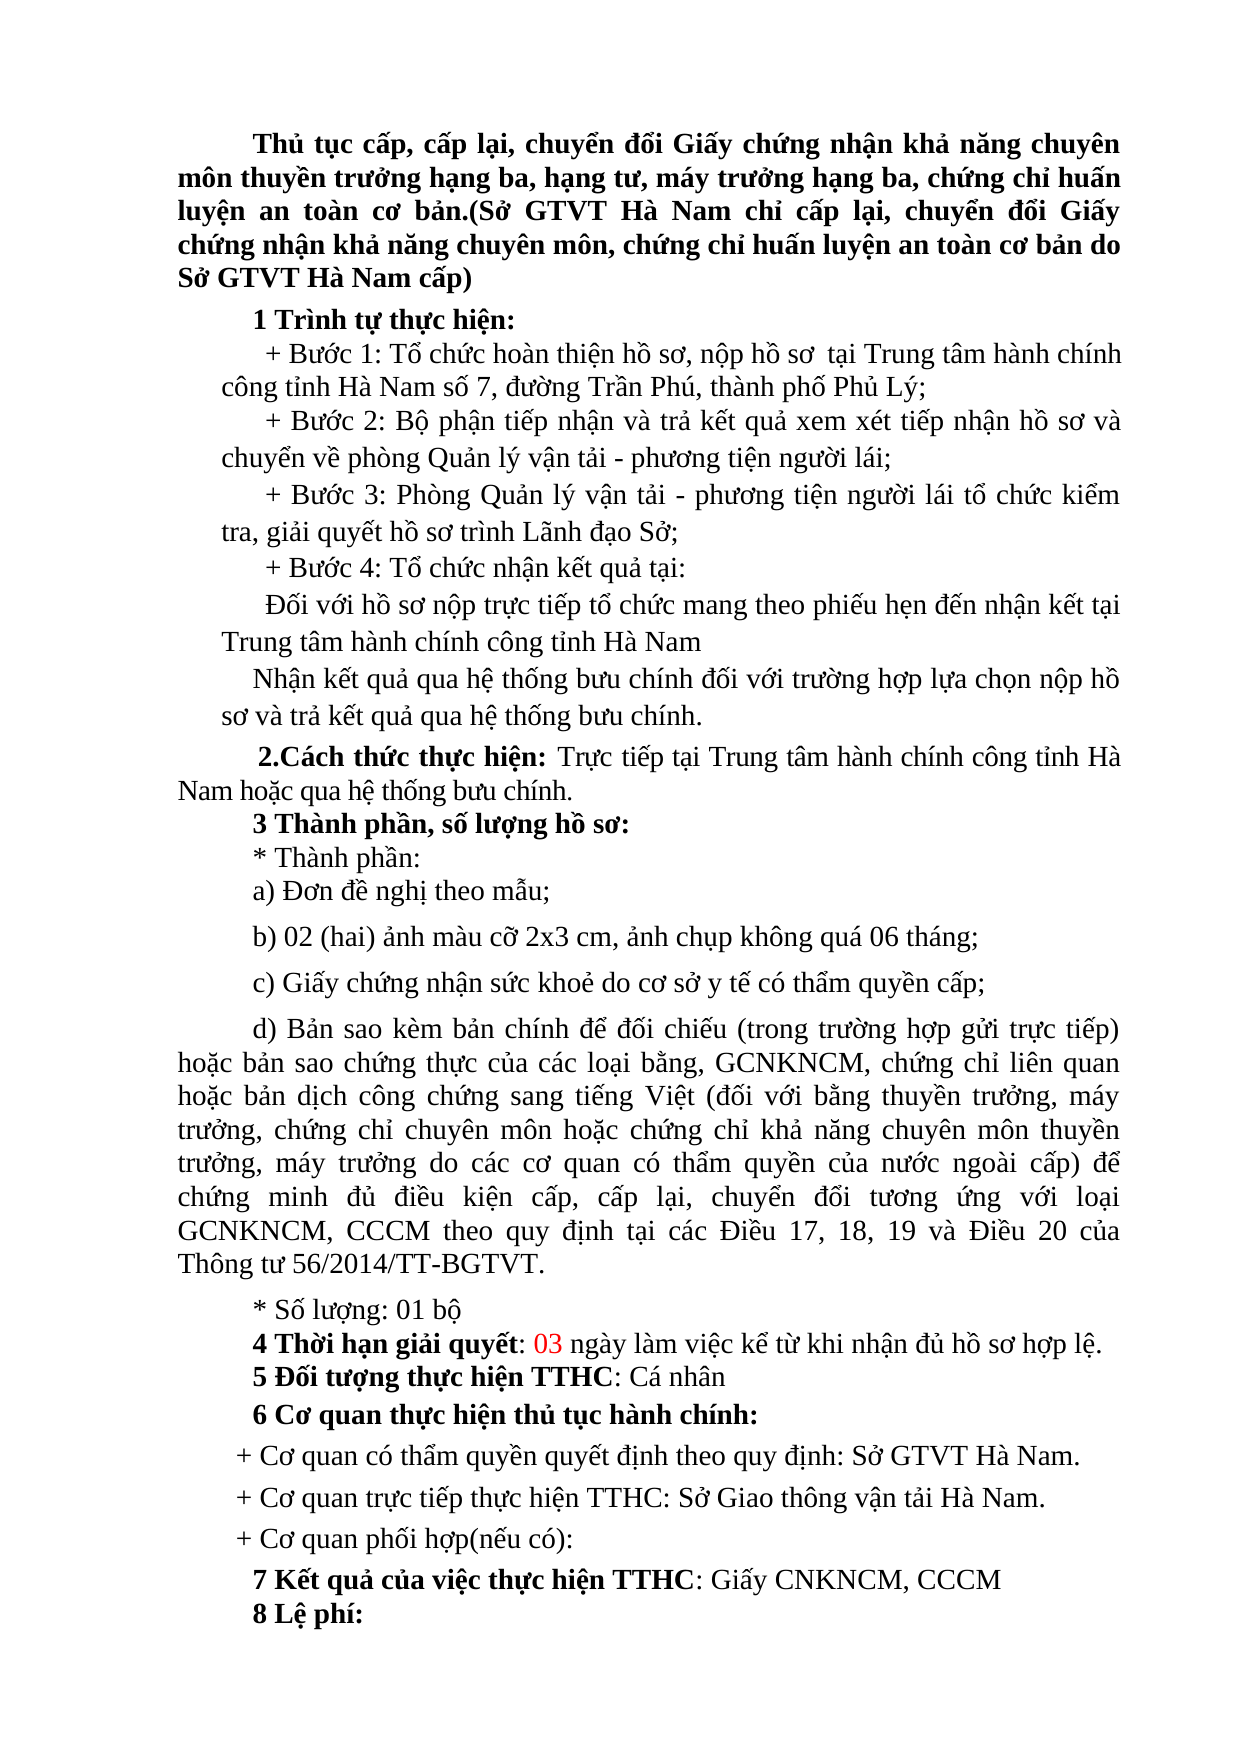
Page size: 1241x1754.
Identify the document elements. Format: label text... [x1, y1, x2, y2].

text + Cơ quan có thẩm quyền quyết định theo quy định: Sở GTVT Hà Nam. [177, 1438, 1122, 1472]
text 3 Thành phần, số lượng hồ sơ: [177, 806, 1122, 840]
text * Thành phần: [177, 840, 1122, 873]
text 5 Đối tượng thực hiện TTHC: Cá nhân [177, 1359, 1122, 1393]
text Đối với hồ sơ nộp trực tiếp tổ chức mang theo phiếu hẹn đến nhận kết tại Trung tâm hành chính công tỉnh Hà Nam [221, 587, 1122, 658]
text 2.Cách thức thực hiện: Trực tiếp tại Trung tâm hành chính công tỉnh Hà Nam hoặc qua hệ thống bưu chính. [177, 739, 1122, 806]
text Nhận kết quả qua hệ thống bưu chính đối với trường hợp lựa chọn nộp hồ sơ và trả kết quả qua hệ thống bưu chính. [221, 661, 1122, 732]
text c) Giấy chứng nhận sức khoẻ do cơ sở y tế có thẩm quyền cấp; [177, 965, 1121, 999]
text 8 Lệ phí: [177, 1596, 1122, 1629]
text + Cơ quan phối hợp(nếu có): [177, 1521, 1122, 1555]
text Thủ tục cấp, cấp lại, chuyển đổi Giấy chứng nhận khả năng chuyên môn thuyền trưởng hạng ba, hạng tư, máy trưởng hạng ba, chứng chỉ huấn luyện an toàn cơ bản.(Sở GTVT Hà Nam chỉ cấp lại, chuyển đổi Giấy chứng nhận khả năng chuyên môn, chứng chỉ huấn luyện an toàn cơ bản do Sở GTVT Hà Nam cấp) [177, 126, 1122, 294]
text a) Đơn đề nghị theo mẫu; [177, 873, 1121, 907]
text + Bước 2: Bộ phận tiếp nhận và trả kết quả xem xét tiếp nhận hồ sơ và chuyển về phòng Quản lý vận tải - phương tiện người lái; [221, 403, 1122, 473]
text + Bước 3: Phòng Quản lý vận tải - phương tiện người lái tổ chức kiểm tra, giải quyết hồ sơ trình Lãnh đạo Sở; [221, 477, 1122, 547]
text + Bước 4: Tổ chức nhận kết quả tại: [221, 551, 1122, 584]
text d) Bản sao kèm bản chính để đối chiếu (trong trường hợp gửi trực tiếp) hoặc bản sao chứng thực của các loại bằng, GCNKNCM, chứng chỉ liên quan hoặc bản dịch công chứng sang tiếng Việt (đối với bằng thuyền trưởng, máy trưởng, chứng chỉ chuyên môn hoặc chứng chỉ khả năng chuyên môn thuyền trưởng, máy trưởng do các cơ quan có thẩm quyền của nước ngoài cấp) để chứng minh đủ điều kiện cấp, cấp lại, chuyển đổi tương ứng với loại GCNKNCM, CCCM theo quy định tại các Điều 17, 18, 19 và Điều 20 của Thông tư 56/2014/TT-BGTVT. [177, 1011, 1121, 1280]
text + Cơ quan trực tiếp thực hiện TTHC: Sở Giao thông vận tải Hà Nam. [177, 1480, 1122, 1513]
text b) 02 (hai) ảnh màu cỡ 2x3 cm, ảnh chụp không quá 06 tháng; [177, 919, 1121, 953]
text + Bước 1: Tổ chức hoàn thiện hồ sơ, nộp hồ sơ tại Trung tâm hành chính công tỉnh Hà Nam số 7, đường Trần Phú, thành phố Phủ Lý; [221, 336, 1122, 403]
text 4 Thời hạn giải quyết: 03 ngày làm việc kể từ khi nhận đủ hồ sơ hợp lệ. [177, 1326, 1122, 1359]
text 7 Kết quả của việc thực hiện TTHC: Giấy CNKNCM, CCCM [177, 1562, 1122, 1596]
text 1 Trình tự thực hiện: [177, 302, 1122, 336]
text * Số lượng: 01 bộ [177, 1292, 1122, 1326]
text 6 Cơ quan thực hiện thủ tục hành chính: [177, 1397, 1122, 1431]
